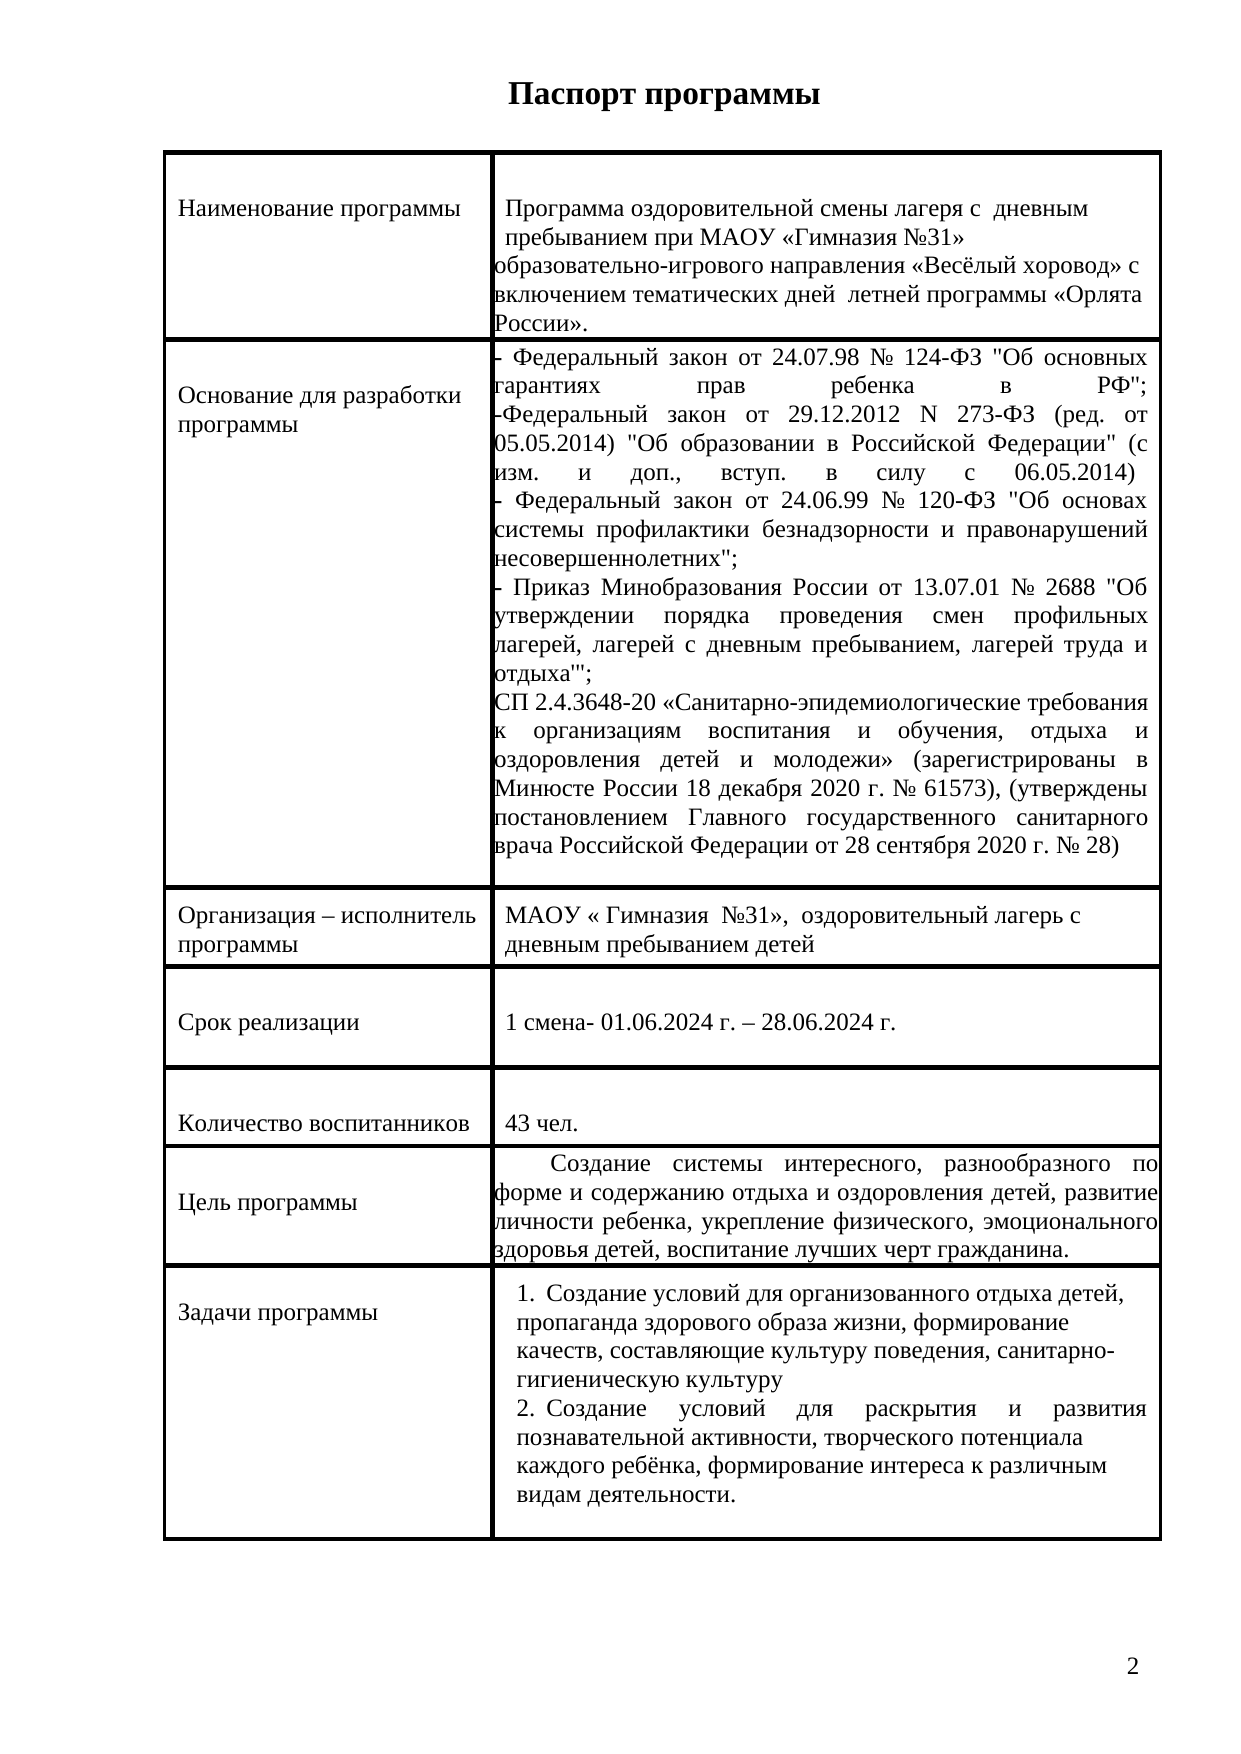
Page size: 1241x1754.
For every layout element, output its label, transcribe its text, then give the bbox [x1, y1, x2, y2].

table_cell Создание условий для организованного отдыха детей, пропаганда здорового образа жизни, формирование качеств, составляющие культуру поведения, санитарно-гигиеническую культуру Создание условий для раскрытия и развития познавательной активности, творческого потенциала каждого ребёнка, формирование интереса к различным видам деятельности. [495, 1268, 1159, 1537]
table_header Программа оздоровительной смены лагеря с дневным пребыванием при МАОУ «Гимназия №31» образовательно-игрового направления «Весёлый хоровод» с включением тематических дней летней программы «Орлята России». [495, 155, 1159, 337]
table_cell Количество воспитанников [166, 1070, 490, 1144]
table_cell Создание системы интересного, разнообразного по форме и содержанию отдыха и оздоровления детей, развитие личности ребенка, укрепление физического, эмоционального здоровья детей, воспитание лучших черт гражданина. [495, 1148, 1159, 1263]
text Паспорт программы [326, 73, 1003, 111]
table_cell Организация – исполнитель программы [166, 890, 490, 964]
table_cell - Федеральный закон от 24.07.98 № 124-ФЗ "Об основных гарантиях прав ребенка в РФ"; -Федеральный закон от 29.12.2012 N 273-ФЗ (ред. от 05.05.2014) "Об образовании в Российской Федерации" (с изм. и доп., вступ. в силу с 06.05.2014) - Федеральный закон от 24.06.99 № 120-ФЗ "Об основах системы профилактики безнадзорности и правонарушений несовершеннолетних"; - Приказ Минобразования России от 13.07.01 № 2688 "Об утверждении порядка проведения смен профильных лагерей, лагерей с дневным пребыванием, лагерей труда и отдыха'"; СП 2.4.3648-20 «Санитарно-эпидемиологические требования к организациям воспитания и обучения, отдыха и оздоровления детей и молодежи» (зарегистрированы в Минюсте России 18 декабря 2020 г. № 61573), (утверждены постановлением Главного государственного санитарного врача Российской Федерации от 28 сентября 2020 г. № 28) [495, 342, 1159, 885]
table_cell 1 смена- 01.06.2024 г. – 28.06.2024 г. [495, 969, 1159, 1065]
table_cell Основание для разработки программы [166, 342, 490, 885]
table_cell МАОУ « Гимназия №31», оздоровительный лагерь с дневным пребыванием детей [495, 890, 1159, 964]
table_cell Срок реализации [166, 969, 490, 1065]
table_cell Задачи программы [166, 1268, 490, 1537]
table_cell Цель программы [166, 1148, 490, 1263]
table_header Наименование программы [166, 155, 490, 337]
table_cell 43 чел. [495, 1070, 1159, 1144]
